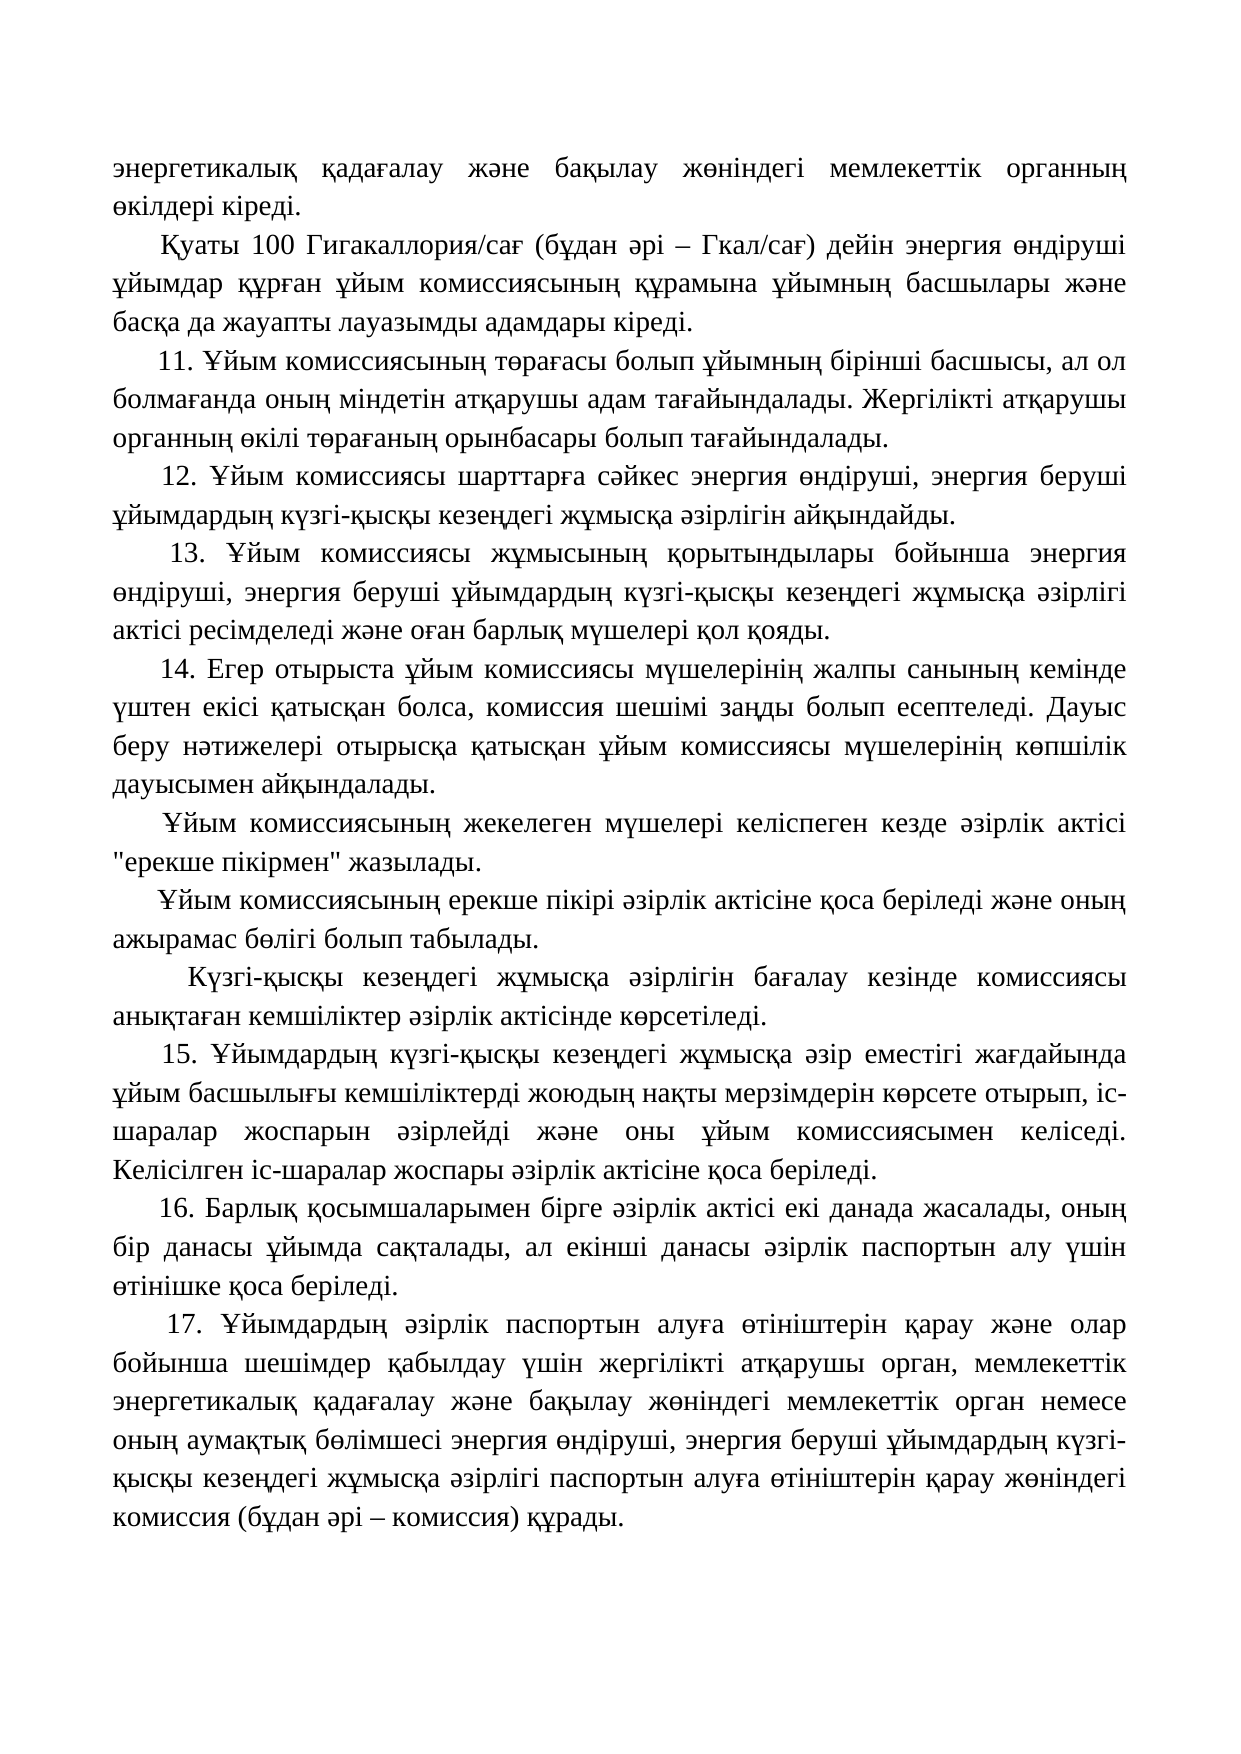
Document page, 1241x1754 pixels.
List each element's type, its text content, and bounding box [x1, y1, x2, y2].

text Күзгі-қысқы кезеңдегі жұмысқа әзірлігін бағалау кезінде комиссиясы анықтаған кемшіліктер әзірлік актісінде көрсетіледі. [112, 959, 1128, 1031]
text Қуаты 100 Гигакаллория/сағ (бұдан әрі – Гкал/сағ) дейін энергия өндіруші ұйымдар құрған ұйым комиссиясының құрамына ұйымның басшылары және басқа да жауапты лауазымды адамдары кіреді. [112, 227, 1128, 338]
text 14. Егер отырыста ұйым комиссиясы мүшелерiнiң жалпы санының кемiнде үштен екісі қатысқан болса, комиссия шешiмi заңды болып есептеледi. Дауыс беру нәтижелерi отырысқа қатысқан ұйым комиссиясы мүшелерiнің көпшілік дауысымен айқындалады. [112, 651, 1128, 800]
text 13. Ұйым комиссиясы жұмысының қорытындылары бойынша энергия өндіруші, энергия беруші ұйымдардың күзгі-қысқы кезеңдегі жұмысқа әзірлігі актісі ресімделеді және оған барлық мүшелері қол қояды. [112, 535, 1128, 646]
text Ұйым комиссиясының ерекше пікірі әзірлік актісіне қоса беріледі және оның ажырамас бөлігі болып табылады. [112, 882, 1128, 954]
text 12. Ұйым комиссиясы шарттарға сәйкес энергия өндіруші, энергия беруші ұйымдардың күзгі-қысқы кезеңдегі жұмысқа әзірлігін айқындайды. [112, 458, 1128, 530]
text 16. Барлық қосымшаларымен бірге әзірлік актісі екі данада жасалады, оның бір данасы ұйымда сақталады, ал екінші данасы әзірлік паспортын алу үшін өтінішке қоса беріледі. [112, 1191, 1128, 1301]
text 11. Ұйым комиссиясының төрағасы болып ұйымның бірінші басшысы, ал ол болмағанда оның міндетін атқарушы адам тағайындалады. Жергілікті атқарушы органның өкілі төрағаның орынбасары болып тағайындалады. [112, 343, 1128, 453]
text 15. Ұйымдардың күзгі-қысқы кезеңдегі жұмысқа әзір еместігі жағдайында ұйым басшылығы кемшіліктерді жоюдың нақты мерзімдерін көрсете отырып, іс-шаралар жоспарын әзірлейді және оны ұйым комиссиясымен келіседі. Келісілген іс-шаралар жоспары әзірлік актісіне қоса беріледі. [112, 1036, 1128, 1186]
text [112, 150, 1128, 222]
text Ұйым комиссиясының жекелеген мүшелері келіспеген кезде әзірлік актісі "ерекше пікірмен" жазылады. [112, 805, 1128, 877]
text 17. Ұйымдардың әзірлік паспортын алуға өтініштерін қарау және олар бойынша шешімдер қабылдау үшін жергілікті атқарушы орган, мемлекеттік энергетикалық қадағалау және бақылау жөніндегі мемлекеттік орган немесе оның аумақтық бөлімшесі энергия өндіруші, энергия беруші ұйымдардың күзгі-қысқы кезеңдегі жұмысқа әзірлігі паспортын алуға өтініштерін қарау жөніндегі комиссия (бұдан әрі – комиссия) құрады. [112, 1306, 1128, 1532]
